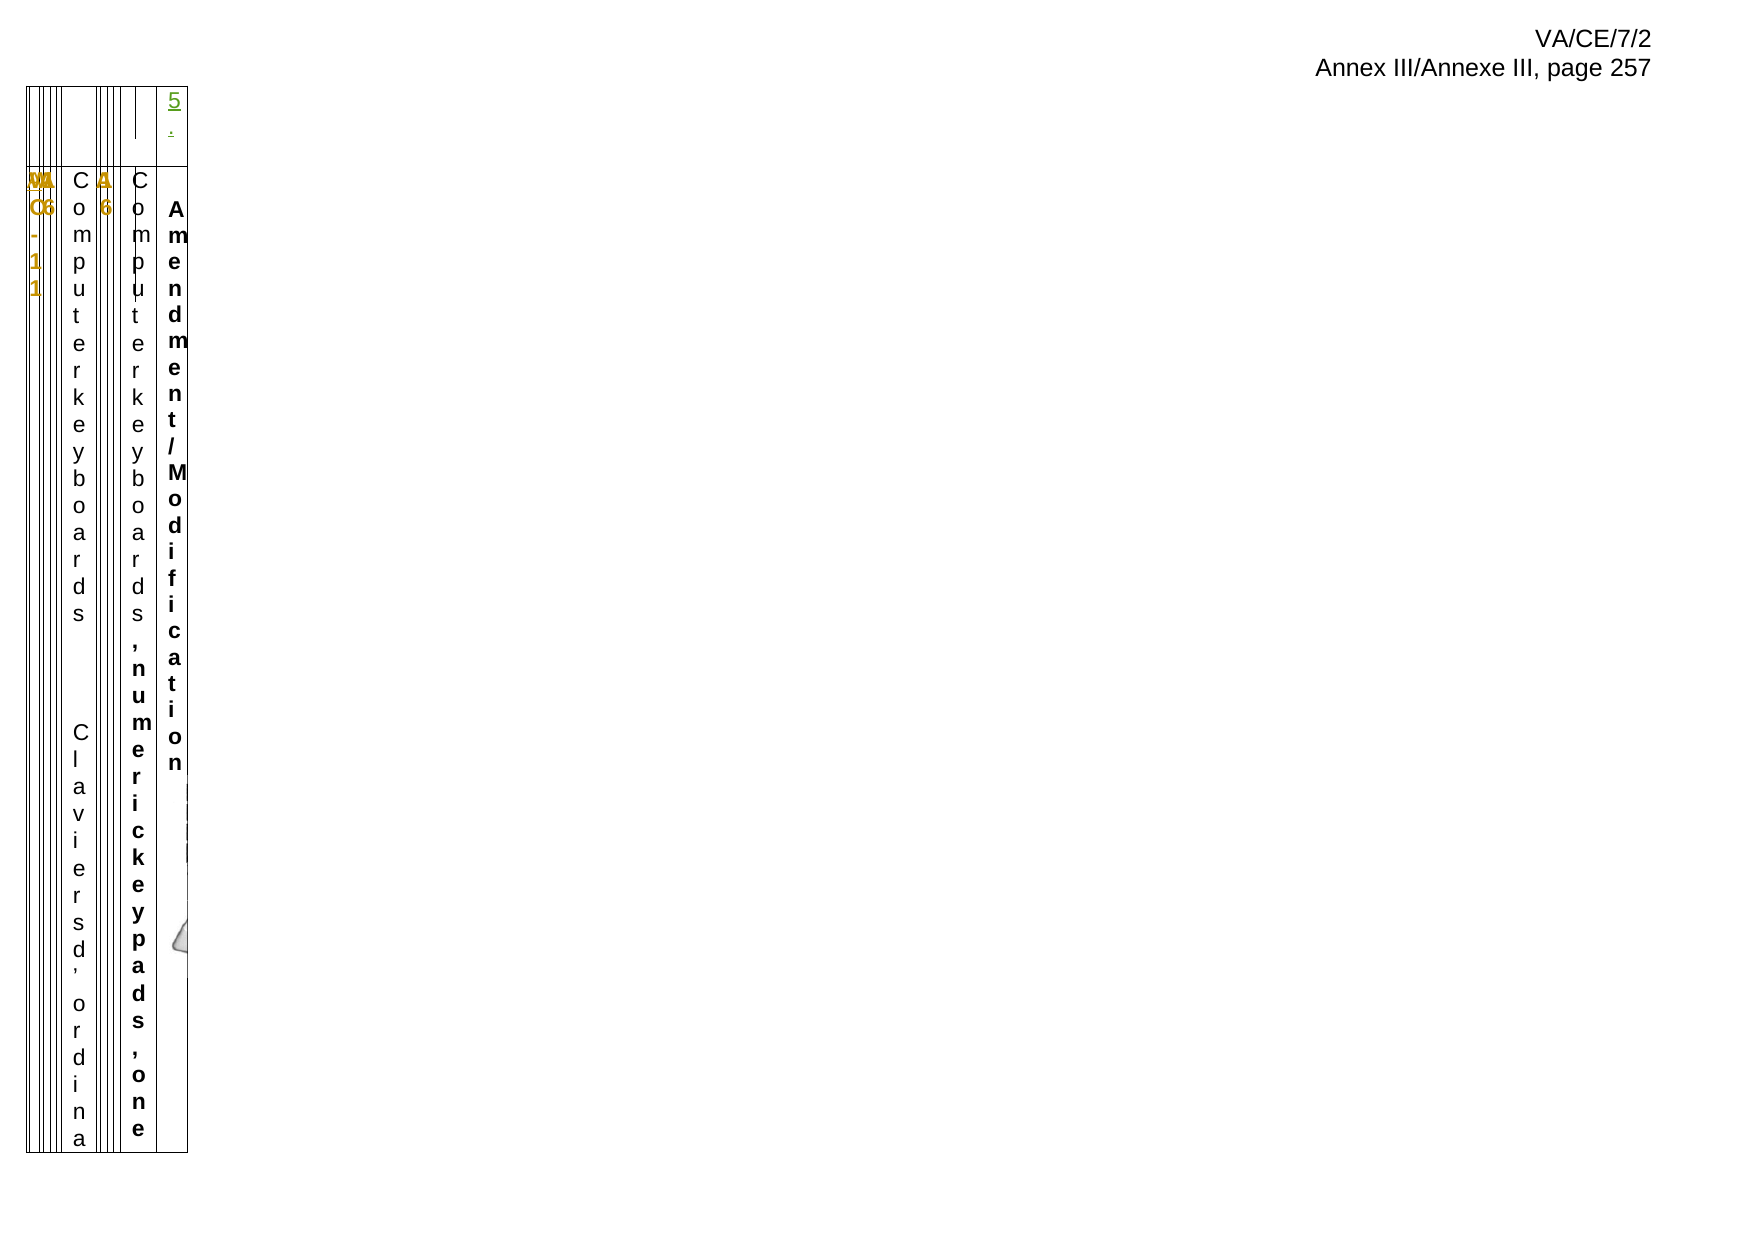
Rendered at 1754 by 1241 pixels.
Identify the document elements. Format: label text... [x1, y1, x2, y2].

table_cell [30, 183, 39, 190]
table_cell [108, 87, 113, 166]
picture [167, 775, 188, 978]
table_cell [44, 87, 50, 166]
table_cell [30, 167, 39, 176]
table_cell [121, 167, 156, 1152]
table_cell [51, 87, 56, 166]
table_cell [30, 87, 39, 166]
table_cell [57, 87, 61, 166]
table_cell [62, 167, 96, 1152]
table_cell [157, 87, 187, 166]
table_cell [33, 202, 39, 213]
table_cell [101, 87, 107, 166]
table_cell [62, 87, 96, 166]
table_cell [121, 87, 156, 166]
table_cell [114, 87, 120, 166]
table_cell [157, 167, 187, 1152]
